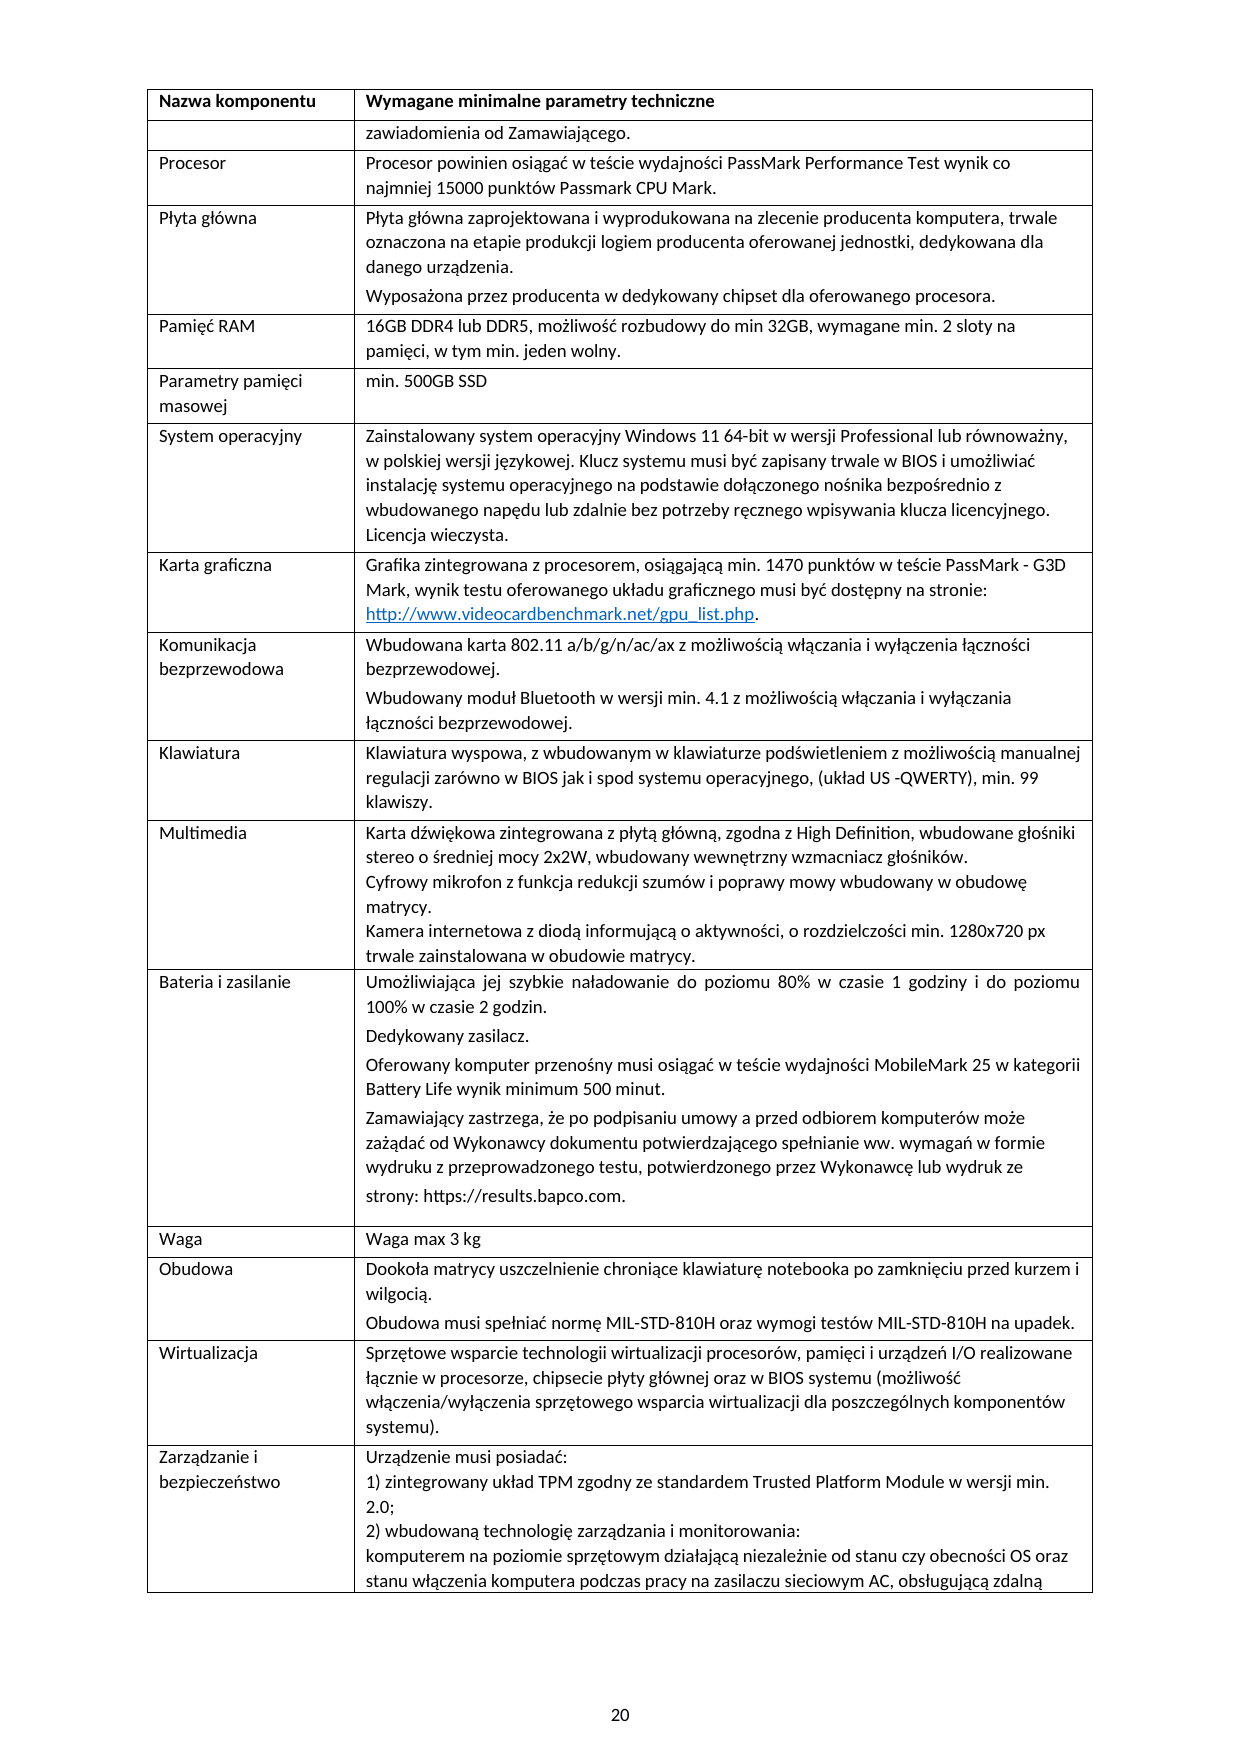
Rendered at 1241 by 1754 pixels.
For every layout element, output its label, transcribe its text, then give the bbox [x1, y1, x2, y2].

table_cell Zainstalowany system operacyjny Windows 11 64-bit w wersji Professional lub równoważny, w polskiej wersji językowej. Klucz systemu musi być zapisany trwale w BIOS i umożliwiać instalację systemu operacyjnego na podstawie dołączonego nośnika bezpośrednio z wbudowanego napędu lub zdalnie bez potrzeby ręcznego wpisywania klucza licencyjnego. Licencja wieczysta. [355, 424, 1092, 552]
table_cell min. 500GB SSD [355, 369, 1092, 423]
table_cell Komunikacja bezprzewodowa [148, 633, 354, 740]
table_cell Sprzętowe wsparcie technologii wirtualizacji procesorów, pamięci i urządzeń I/O realizowane łącznie w procesorze, chipsecie płyty głównej oraz w BIOS systemu (możliwość włączenia/wyłączenia sprzętowego wsparcia wirtualizacji dla poszczególnych komponentów systemu). [355, 1341, 1092, 1444]
table_cell Bateria i zasilanie [148, 970, 354, 1226]
table_cell Klawiatura [148, 741, 354, 820]
table_cell Karta dźwiękowa zintegrowana z płytą główną, zgodna z High Definition, wbudowane głośniki stereo o średniej mocy 2x2W, wbudowany wewnętrzny wzmacniacz głośników. Cyfrowy mikrofon z funkcja redukcji szumów i poprawy mowy wbudowany w obudowę matrycy. Kamera internetowa z diodą informującą o aktywności, o rozdzielczości min. 1280x720 px trwale zainstalowana w obudowie matrycy. [355, 821, 1092, 969]
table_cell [148, 1446, 354, 1592]
table_cell Klawiatura wyspowa, z wbudowanym w klawiaturze podświetleniem z możliwością manualnej regulacji zarówno w BIOS jak i spod systemu operacyjnego, (układ US -QWERTY), min. 99 klawiszy. [355, 741, 1092, 820]
table_cell Dookoła matrycy uszczelnienie chroniące klawiaturę notebooka po zamknięciu przed kurzem i wilgocią. Obudowa musi spełniać normę MIL-STD-810H oraz wymogi testów MIL-STD-810H na upadek. [355, 1258, 1092, 1340]
table_cell Wbudowana karta 802.11 a/b/g/n/ac/ax z możliwością włączania i wyłączenia łączności bezprzewodowej. Wbudowany moduł Bluetooth w wersji min. 4.1 z możliwością włączania i wyłączania łączności bezprzewodowej. [355, 633, 1092, 740]
table_header Nazwa komponentu [148, 90, 354, 120]
table_cell Umożliwiająca jej szybkie naładowanie do poziomu 80% w czasie 1 godziny i do poziomu 100% w czasie 2 godzin. Dedykowany zasilacz. Oferowany komputer przenośny musi osiągać w teście wydajności MobileMark 25 w kategorii Battery Life wynik minimum 500 minut. Zamawiający zastrzega, że po podpisaniu umowy a przed odbiorem komputerów może zażądać od Wykonawcy dokumentu potwierdzającego spełnianie ww. wymagań w formie wydruku z przeprowadzonego testu, potwierdzonego przez Wykonawcę lub wydruk ze strony: https://results.bapco.com. [355, 970, 1092, 1226]
table_cell Wirtualizacja [148, 1341, 354, 1444]
table_cell Procesor powinien osiągać w teście wydajności PassMark Performance Test wynik co najmniej 15000 punktów Passmark CPU Mark. [355, 151, 1092, 205]
table_header Wymagane minimalne parametry techniczne [355, 90, 1092, 120]
table_cell Procesor [148, 151, 354, 205]
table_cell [148, 121, 354, 150]
table_cell Płyta główna zaprojektowana i wyprodukowana na zlecenie producenta komputera, trwale oznaczona na etapie produkcji logiem producenta oferowanej jednostki, dedykowana dla danego urządzenia. Wyposażona przez producenta w dedykowany chipset dla oferowanego procesora. [355, 206, 1092, 313]
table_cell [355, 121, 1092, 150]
table_cell Waga [148, 1227, 354, 1257]
table_cell Pamięć RAM [148, 315, 354, 368]
table_cell Obudowa [148, 1258, 354, 1340]
table_cell Parametry pamięci masowej [148, 369, 354, 423]
table_cell Multimedia [148, 821, 354, 969]
table_cell Waga max 3 kg [355, 1227, 1092, 1257]
table_cell 16GB DDR4 lub DDR5, możliwość rozbudowy do min 32GB, wymagane min. 2 sloty na pamięci, w tym min. jeden wolny. [355, 315, 1092, 368]
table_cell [355, 1446, 1092, 1592]
table_cell Grafika zintegrowana z procesorem, osiągającą min. 1470 punktów w teście PassMark - G3D Mark, wynik testu oferowanego układu graficznego musi być dostępny na stronie: http://www.videocardbenchmark.net/gpu_list.php. [355, 553, 1092, 632]
table_cell System operacyjny [148, 424, 354, 552]
table_cell Płyta główna [148, 206, 354, 313]
table_cell Karta graficzna [148, 553, 354, 632]
